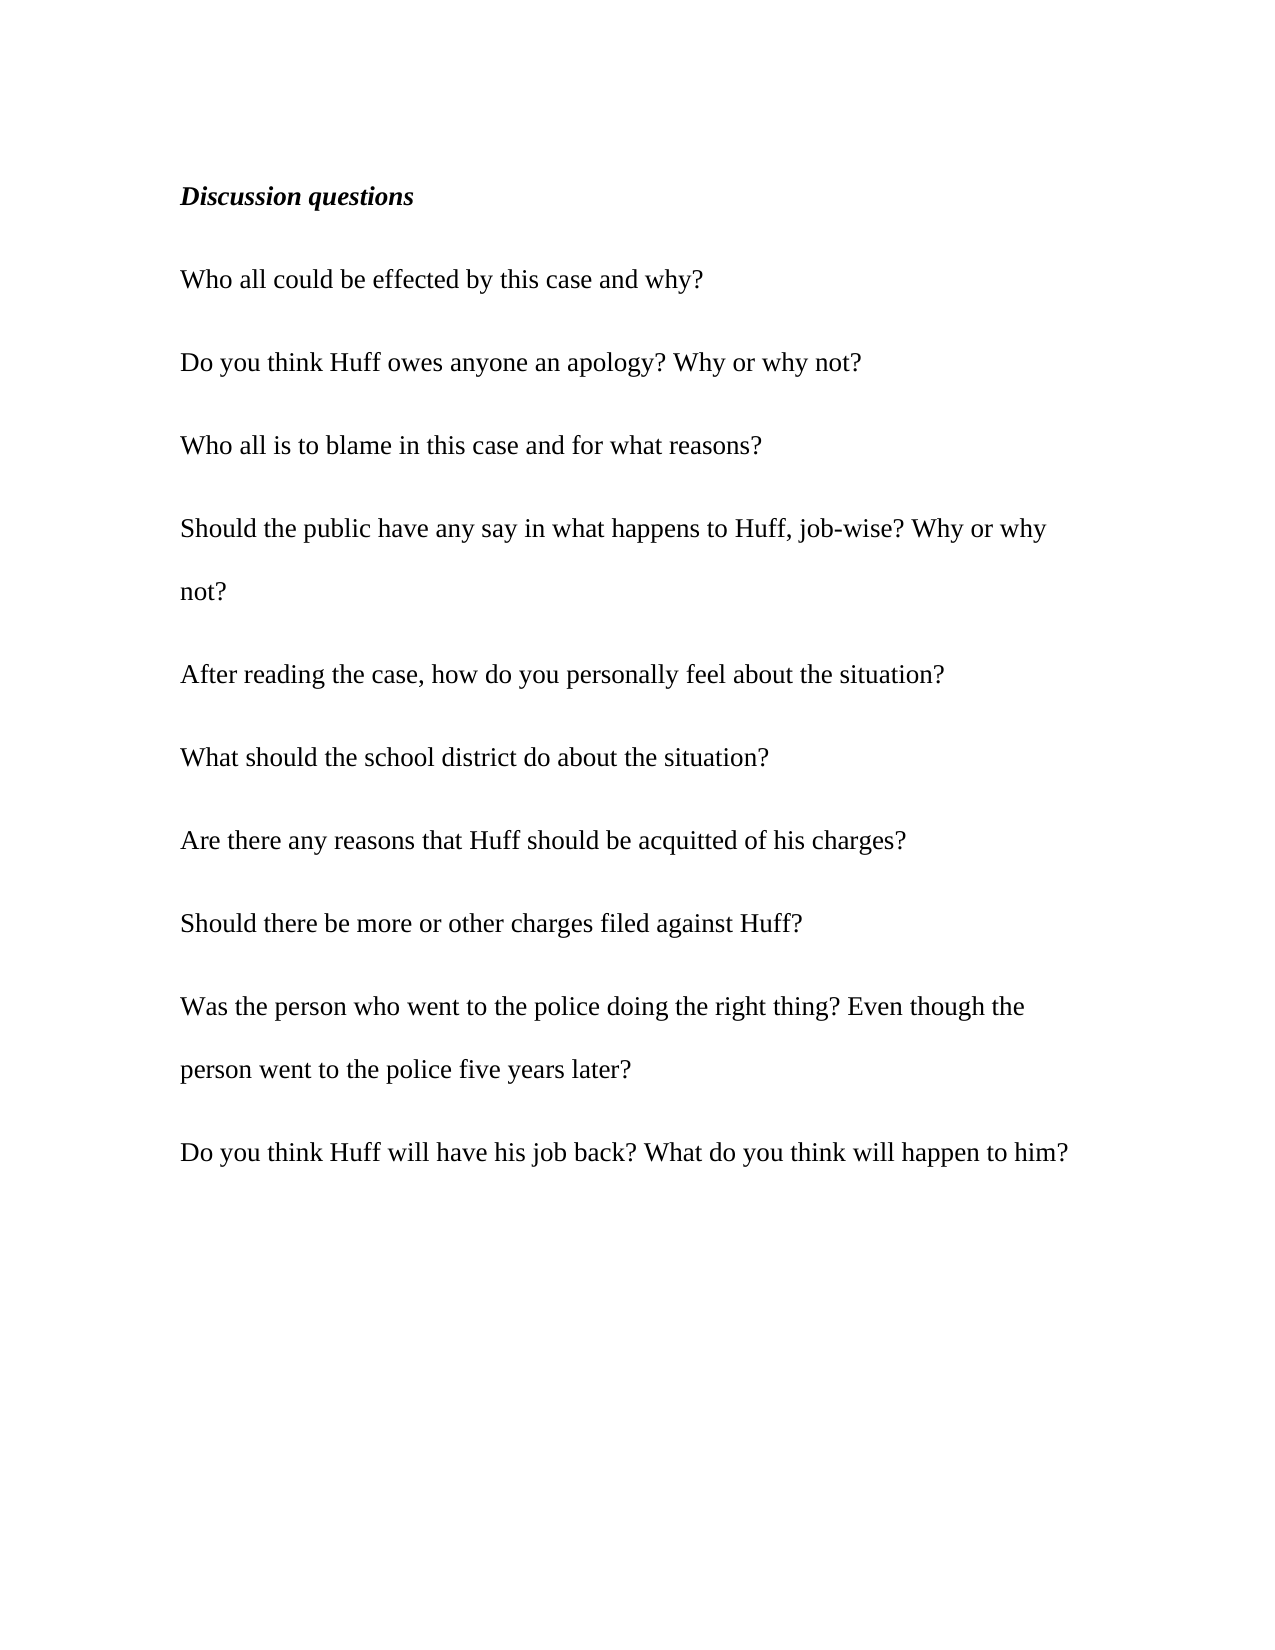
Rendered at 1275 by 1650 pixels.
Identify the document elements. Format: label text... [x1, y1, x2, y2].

text Who all is to blame in this case and for what reasons? [180, 429, 1095, 461]
text Was the person who went to the police doing the right thing? Even though the person went to the police five years later? [180, 990, 1095, 1084]
text Should there be more or other charges filed against Huff? [180, 907, 1095, 938]
text Do you think Huff owes anyone an apology? Why or why not? [180, 346, 1095, 377]
text After reading the case, how do you personally feel about the situation? [180, 658, 1095, 689]
text Do you think Huff will have his job back? What do you think will happen to him? [180, 1136, 1095, 1167]
text Should the public have any say in what happens to Huff, job-wise? Why or why not? [180, 512, 1095, 606]
text Are there any reasons that Huff should be acquitted of his charges? [180, 824, 1095, 855]
text Who all could be effected by this case and why? [180, 263, 1095, 294]
text Discussion questions [180, 180, 1095, 211]
text What should the school district do about the situation? [180, 741, 1095, 772]
